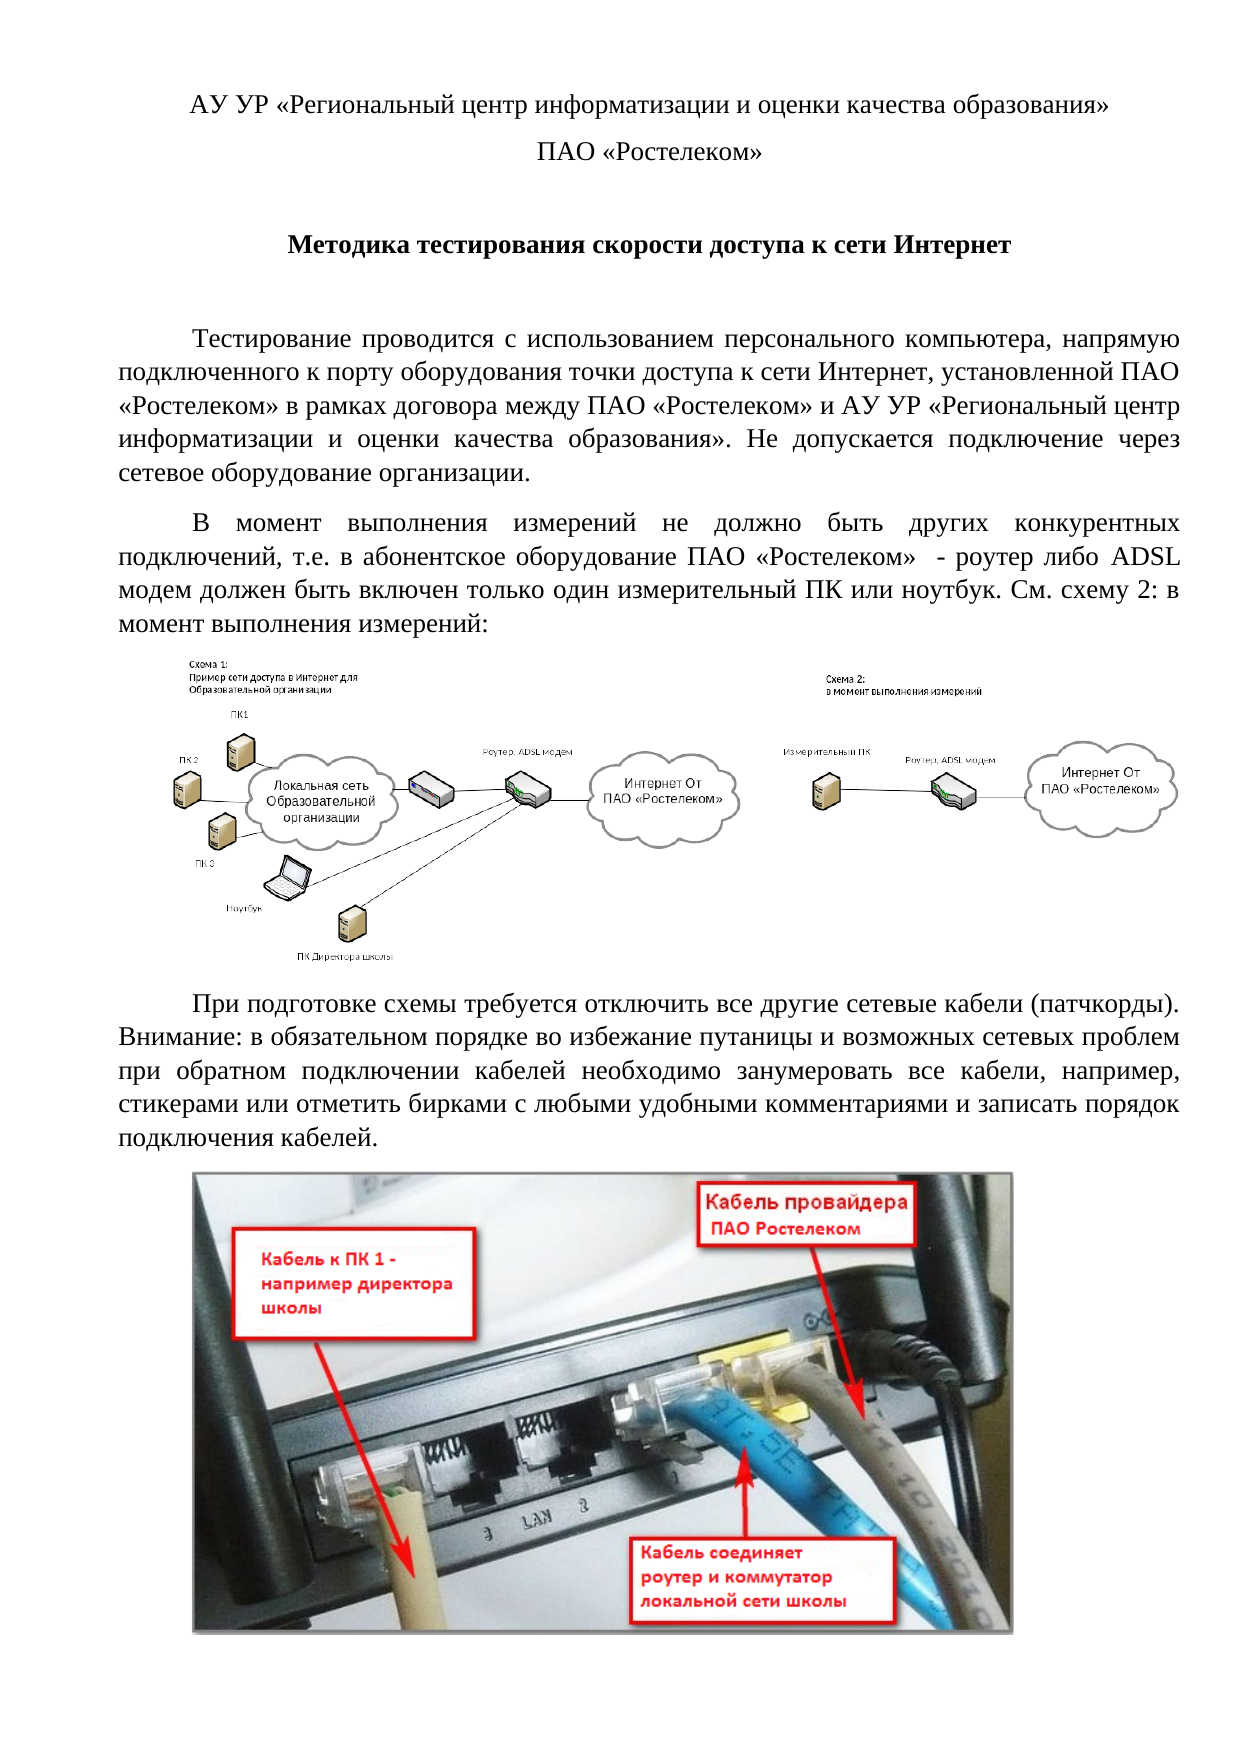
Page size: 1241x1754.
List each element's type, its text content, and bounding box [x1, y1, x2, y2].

text В момент выполнения измерений не должно быть других конкурентных подключений, т.е. в абонентское оборудование ПАО «Ростелеком» - роутер либо ADSL модем должен быть включен только один измерительный ПК или ноутбук. См. схему 2: в момент выполнения измерений: [118, 506, 1181, 638]
text Тестирование проводится с использованием персонального компьютера, напрямую подключенного к порту оборудования точки доступа к сети Интернет, установленной ПАО «Ростелеком» в рамках договора между ПАО «Ростелеком» и АУ УР «Региональный центр информатизации и оценки качества образования». Не допускается подключение через сетевое оборудование организации. [118, 322, 1181, 487]
text ПАО «Ростелеком» [118, 135, 1181, 166]
picture [191, 1171, 1014, 1635]
text При подготовке схемы требуется отключить все другие сетевые кабели (патчкорды). Внимание: в обязательном порядке во избежание путаницы и возможных сетевых проблем при обратном подключении кабелей необходимо занумеровать все кабели, например, стикерами или отметить бирками с любыми удобными комментариями и записать порядок подключения кабелей. [118, 987, 1181, 1152]
text АУ УР «Региональный центр информатизации и оценки качества образования» [118, 89, 1181, 120]
text Методика тестирования скорости доступа к сети Интернет [118, 229, 1181, 260]
